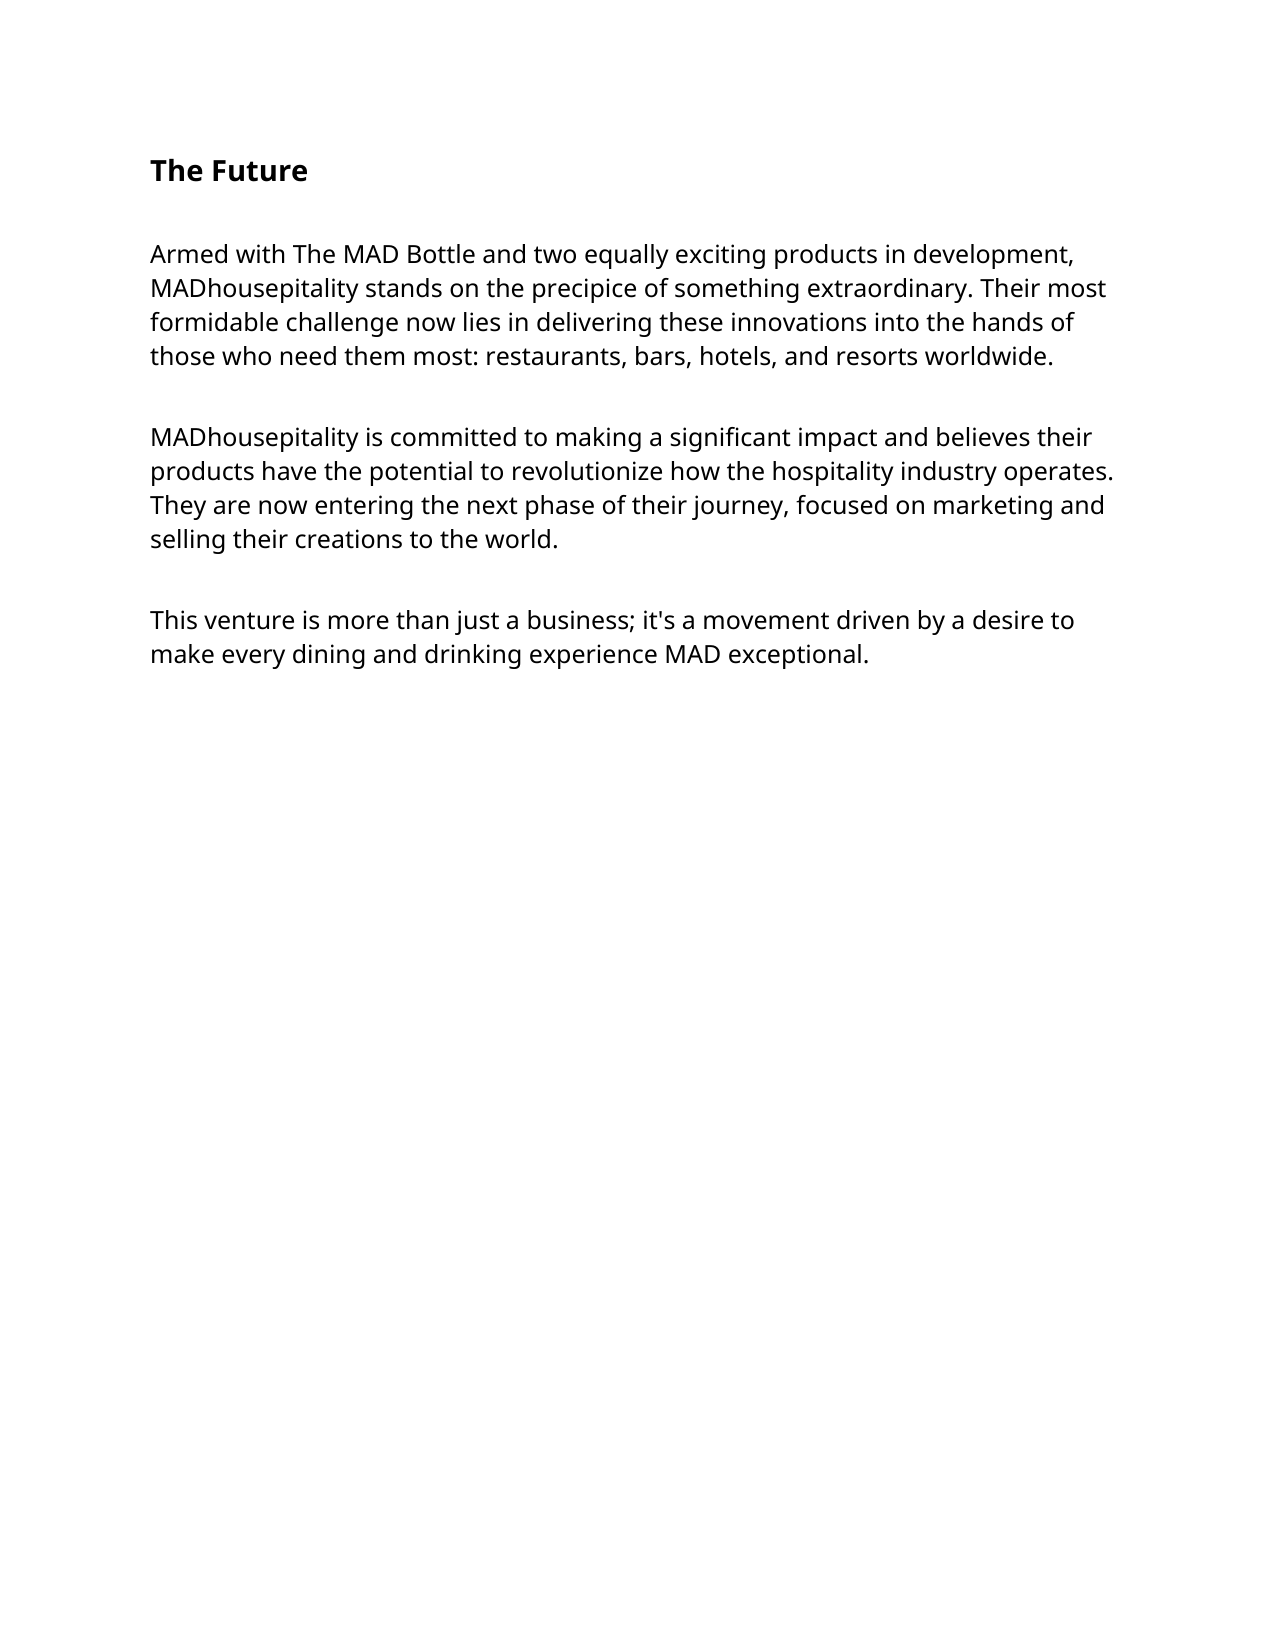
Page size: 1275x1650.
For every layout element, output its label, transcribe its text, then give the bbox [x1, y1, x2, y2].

text Armed with The MAD Bottle and two equally exciting products in development, MADhousepitality stands on the precipice of something extraordinary. Their most formidable challenge now lies in delivering these innovations into the hands of those who need them most: restaurants, bars, hotels, and resorts worldwide. [150, 237, 1125, 373]
text The Future [150, 150, 1125, 190]
text MADhousepitality is committed to making a significant impact and believes their products have the potential to revolutionize how the hospitality industry operates. They are now entering the next phase of their journey, focused on marketing and selling their creations to the world. [150, 420, 1125, 556]
text This venture is more than just a business; it's a movement driven by a desire to make every dining and drinking experience MAD exceptional. [150, 603, 1125, 671]
